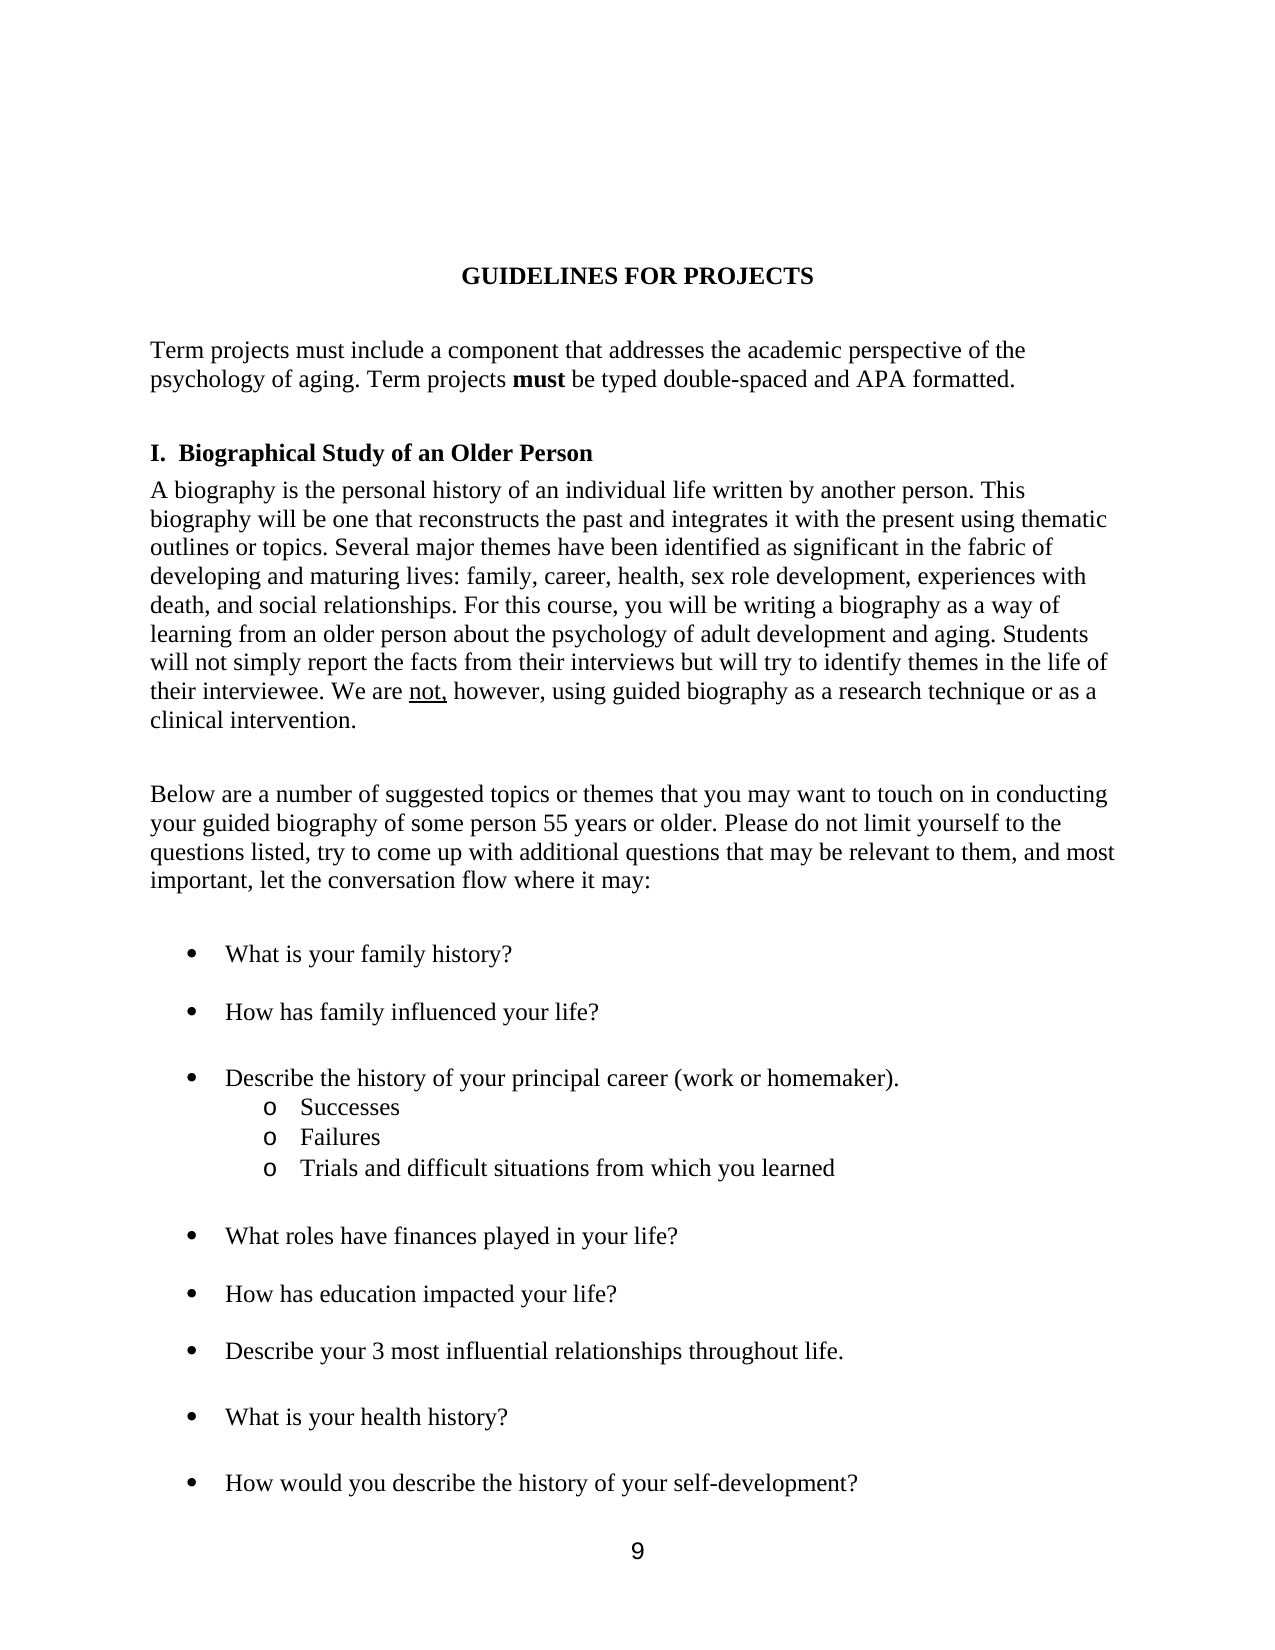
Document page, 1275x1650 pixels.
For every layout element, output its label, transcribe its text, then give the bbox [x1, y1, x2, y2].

list What is your family history? [187, 939, 1125, 968]
list Failures [262, 1122, 1125, 1153]
list Trials and difficult situations from which you learned [262, 1153, 1125, 1184]
text Term projects must include a component that addresses the academic perspective of the psychology of aging. Term projects must be typed double-spaced and APA formatted. [150, 335, 1125, 392]
text A biography is the personal history of an individual life written by another person. This biography will be one that reconstructs the past and integrates it with the present using thematic outlines or topics. Several major themes have been identified as significant in the fabric of developing and maturing lives: family, career, health, sex role development, experiences with death, and social relationships. For this course, you will be writing a biography as a way of learning from an older person about the psychology of adult development and aging. Students will not simply report the facts from their interviews but will try to identify themes in the life of their interviewee. We are not, however, using guided biography as a research technique or as a clinical intervention. [150, 475, 1125, 734]
list What roles have finances played in your life? [187, 1221, 1125, 1250]
list How has family influenced your life? [187, 997, 1125, 1026]
text GUIDELINES FOR PROJECTS [150, 261, 1125, 289]
list What is your health history? [187, 1402, 1125, 1431]
list Describe the history of your principal career (work or homemaker). [187, 1063, 1125, 1092]
list How would you describe the history of your self-development? [187, 1468, 1125, 1497]
list Successes [262, 1092, 1125, 1122]
text Below are a number of suggested topics or themes that you may want to touch on in conducting your guided biography of some person 55 years or older. Please do not limit yourself to the questions listed, try to come up with additional questions that may be relevant to them, and most important, let the conversation flow where it may: [150, 779, 1125, 894]
list Describe your 3 most influential relationships throughout life. [187, 1336, 1125, 1365]
list How has education impacted your life? [187, 1279, 1125, 1307]
text I. Biographical Study of an Older Person [150, 438, 1125, 467]
